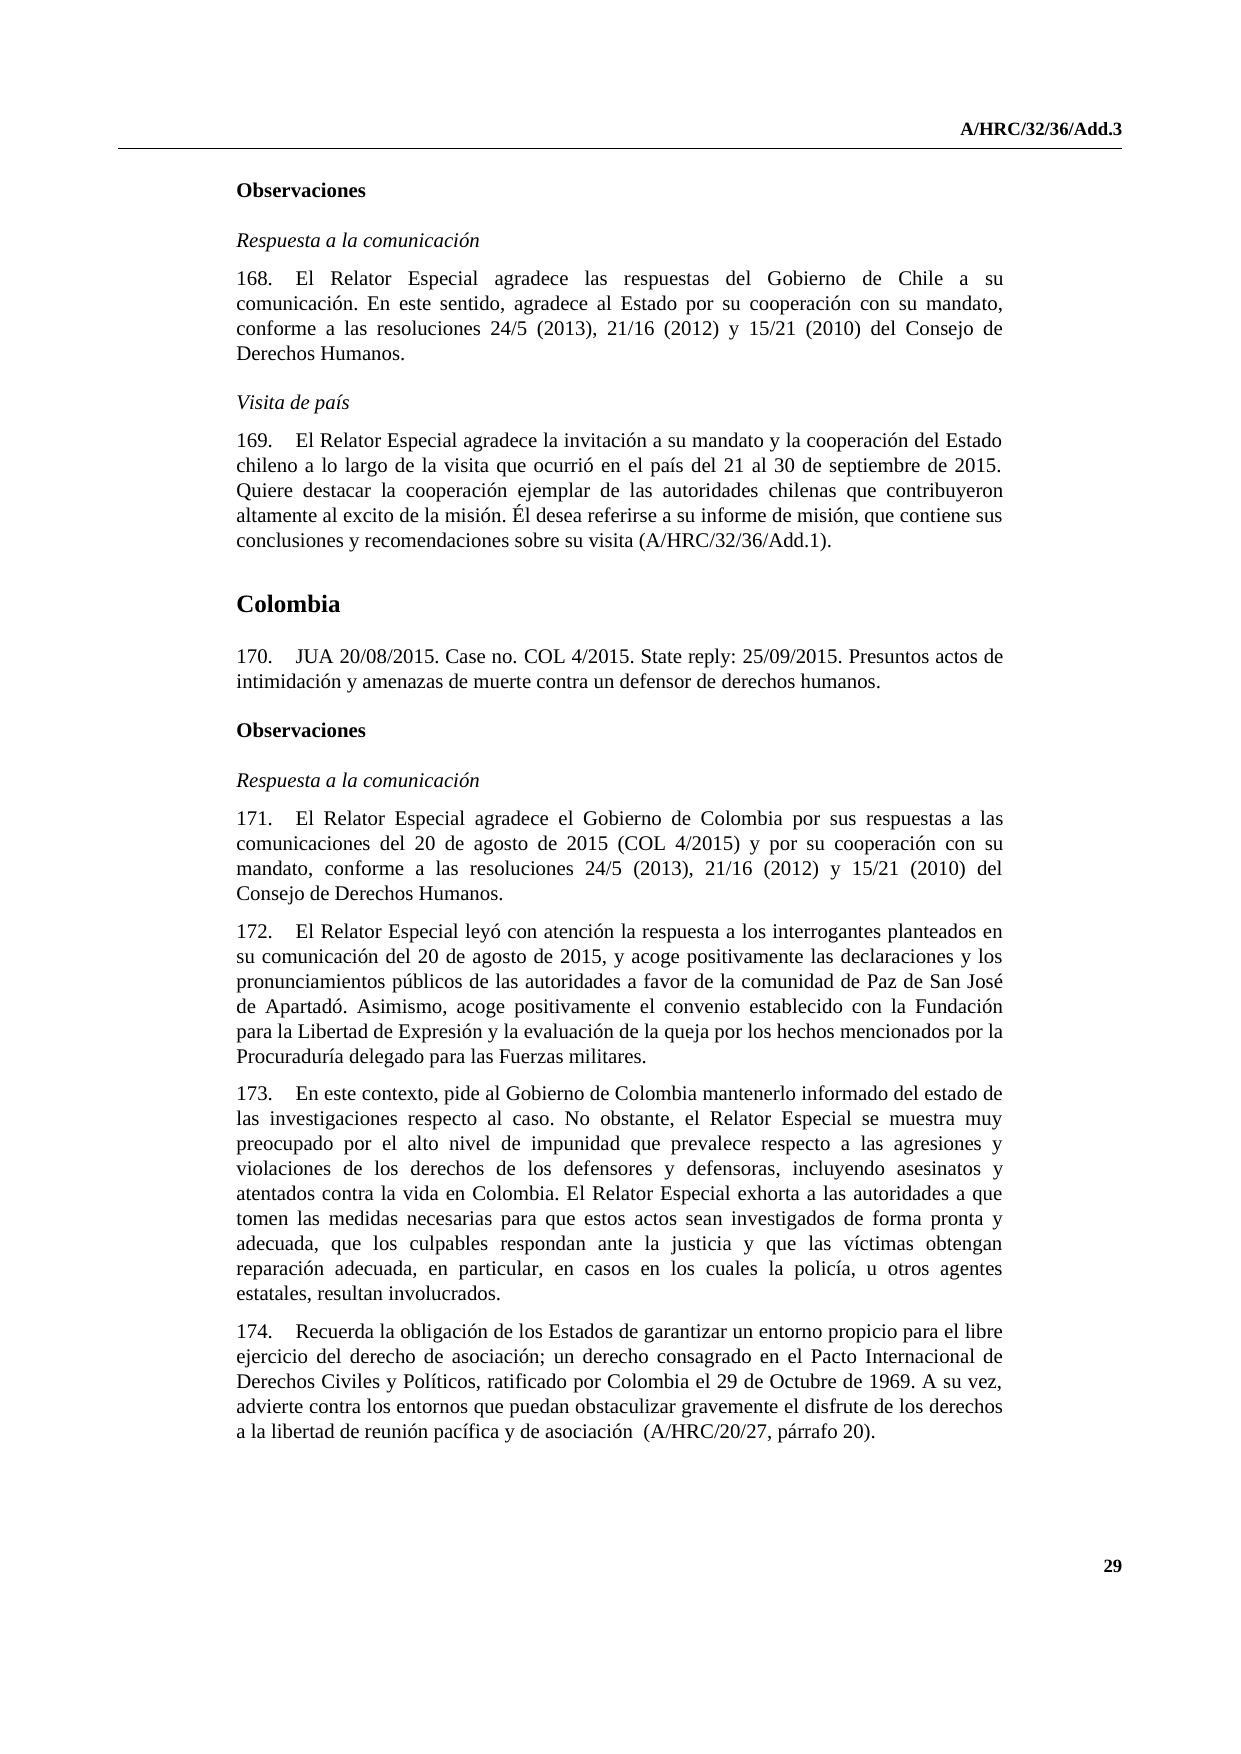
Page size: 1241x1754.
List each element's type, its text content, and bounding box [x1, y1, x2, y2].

text Visita de país [118, 390, 1004, 415]
text Observaciones [118, 718, 1004, 743]
text Colombia [118, 590, 1004, 618]
list El Relator Especial agradece el Gobierno de Colombia por sus respuestas a las comunicaciones del 20 de agosto de 2015 (COL 4/2015) y por su cooperación con su mandato, conforme a las resoluciones 24/5 (2013), 21/16 (2012) y 15/21 (2010) del Consejo de Derechos Humanos. [236, 805, 1004, 905]
list El Relator Especial leyó con atención la respuesta a los interrogantes planteados en su comunicación del 20 de agosto de 2015, y acoge positivamente las declaraciones y los pronunciamientos públicos de las autoridades a favor de la comunidad de Paz de San José de Apartadó. Asimismo, acoge positivamente el convenio establecido con la Fundación para la Libertad de Expresión y la evaluación de la queja por los hechos mencionados por la Procuraduría delegado para las Fuerzas militares. [236, 918, 1004, 1068]
text Respuesta a la comunicación [118, 768, 1004, 793]
list Recuerda la obligación de los Estados de garantizar un entorno propicio para el libre ejercicio del derecho de asociación; un derecho consagrado en el Pacto Internacional de Derechos Civiles y Políticos, ratificado por Colombia el 29 de Octubre de 1969. A su vez, advierte contra los entornos que puedan obstaculizar gravemente el disfrute de los derechos a la libertad de reunión pacífica y de asociación (A/HRC/20/27, párrafo 20). [236, 1318, 1004, 1443]
list En este contexto, pide al Gobierno de Colombia mantenerlo informado del estado de las investigaciones respecto al caso. No obstante, el Relator Especial se muestra muy preocupado por el alto nivel de impunidad que prevalece respecto a las agresiones y violaciones de los derechos de los defensores y defensoras, incluyendo asesinatos y atentados contra la vida en Colombia. El Relator Especial exhorta a las autoridades a que tomen las medidas necesarias para que estos actos sean investigados de forma pronta y adecuada, que los culpables respondan ante la justicia y que las víctimas obtengan reparación adecuada, en particular, en casos en los cuales la policía, u otros agentes estatales, resultan involucrados. [236, 1080, 1004, 1305]
text Observaciones [118, 177, 1004, 202]
text Respuesta a la comunicación [118, 227, 1004, 252]
list El Relator Especial agradece la invitación a su mandato y la cooperación del Estado chileno a lo largo de la visita que ocurrió en el país del 21 al 30 de septiembre de 2015. Quiere destacar la cooperación ejemplar de las autoridades chilenas que contribuyeron altamente al excito de la misión. Él desea referirse a su informe de misión, que contiene sus conclusiones y recomendaciones sobre su visita (A/HRC/32/36/Add.1). [236, 427, 1004, 552]
list JUA 20/08/2015. Case no. COL 4/2015. State reply: 25/09/2015. Presuntos actos de intimidación y amenazas de muerte contra un defensor de derechos humanos. [236, 643, 1004, 693]
list El Relator Especial agradece las respuestas del Gobierno de Chile a su comunicación. En este sentido, agradece al Estado por su cooperación con su mandato, conforme a las resoluciones 24/5 (2013), 21/16 (2012) y 15/21 (2010) del Consejo de Derechos Humanos. [236, 265, 1004, 365]
